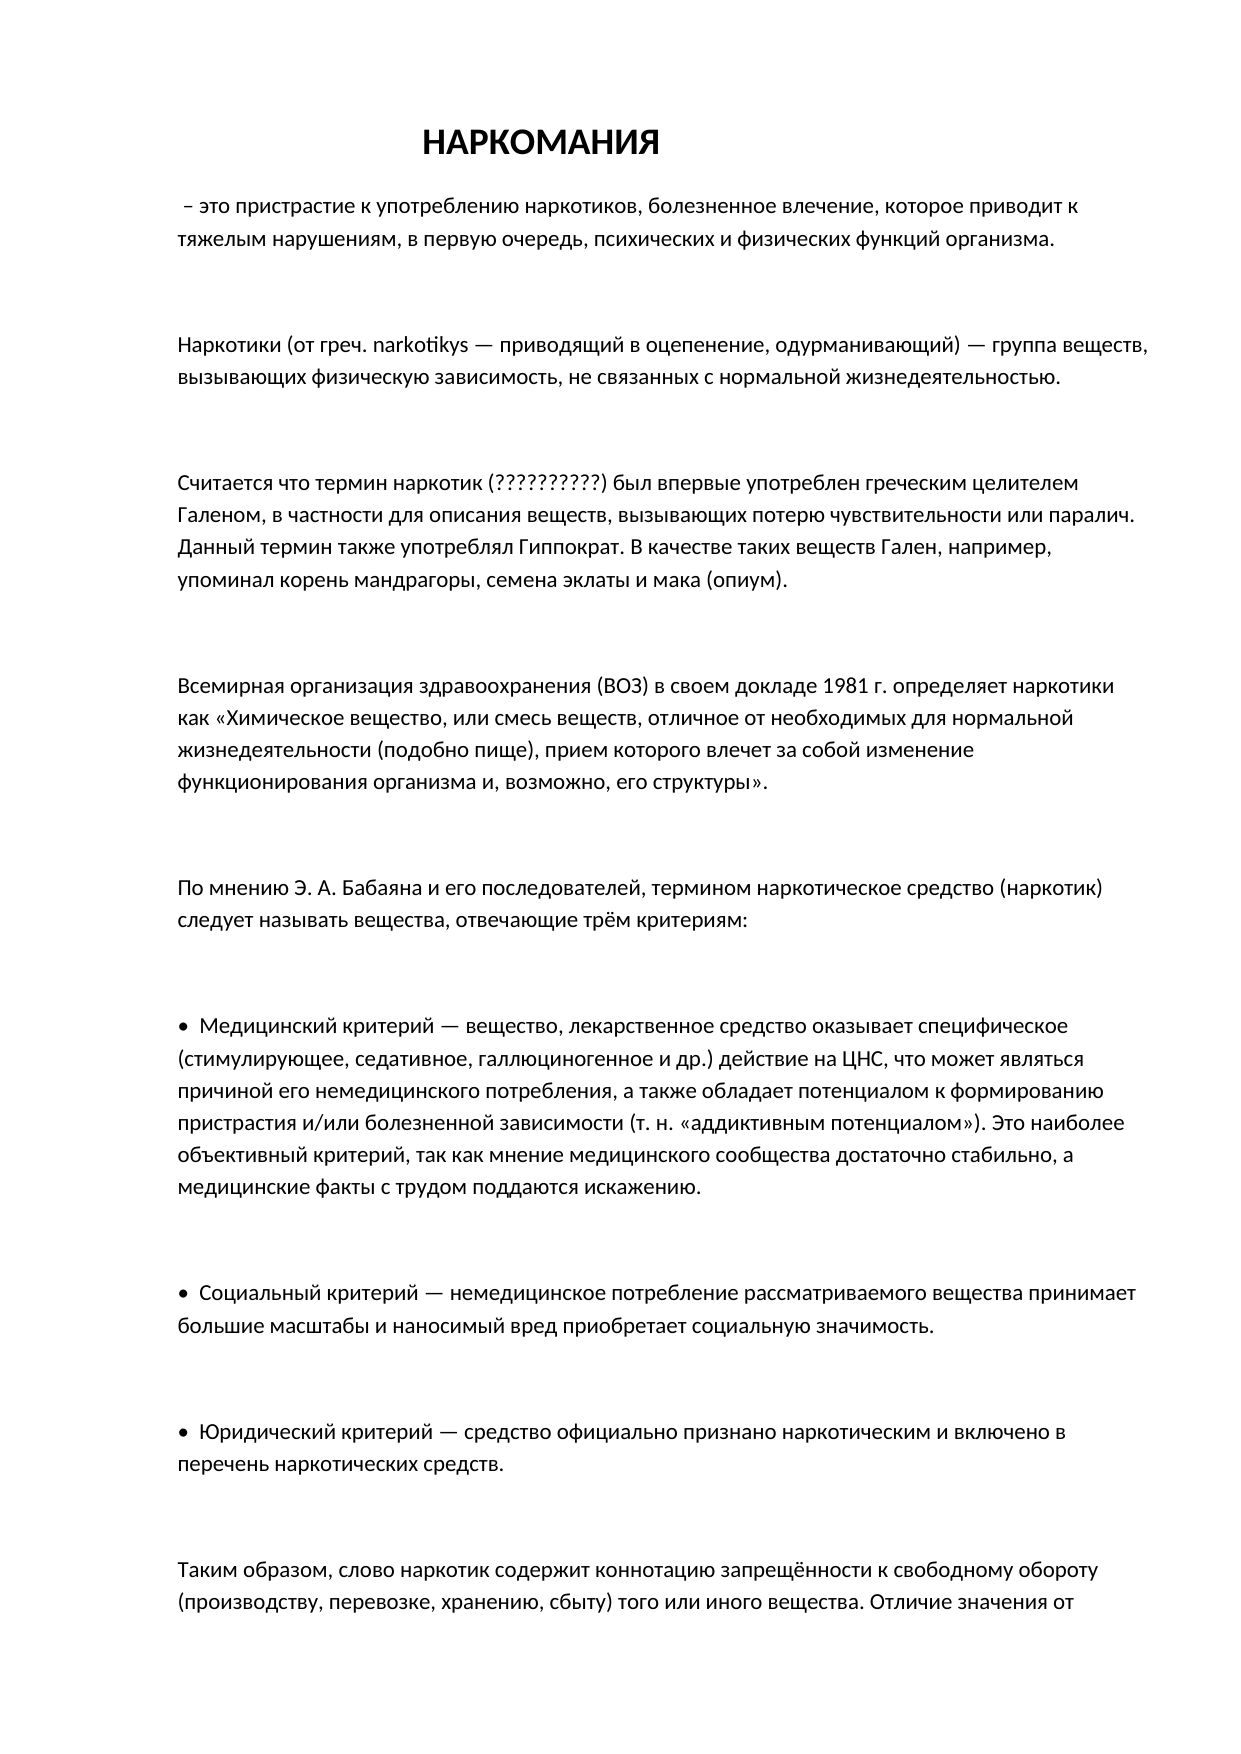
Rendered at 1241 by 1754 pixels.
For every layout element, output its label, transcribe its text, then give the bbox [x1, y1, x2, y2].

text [177, 1555, 1152, 1615]
text Наркотики (от греч. narkotikуs — приводящий в оцепенение, одурманивающий) — группа веществ, вызывающих физическую зависимость, не связанных с нормальной жизнедеятельностью. [177, 330, 1152, 390]
text По мнению Э. А. Бабаяна и его последователей, термином наркотическое средство (наркотик) следует называть вещества, отвечающие трём критериям: [177, 873, 1152, 933]
text • Юридический критерий — средство официально признано наркотическим и включено в перечень наркотических средств. [177, 1417, 1152, 1477]
text Считается что термин наркотик (??????????) был впервые употреблен греческим целителем Галеном, в частности для описания веществ, вызывающих потерю чувствительности или паралич. Данный термин также употреблял Гиппократ. В качестве таких веществ Гален, например, упоминал корень мандрагоры, семена эклаты и мака (опиум). [177, 468, 1152, 593]
text – это пристрастие к употреблению наркотиков, болезненное влечение, которое приводит к тяжелым нарушениям, в первую очередь, психических и физических функций организма. [177, 192, 1152, 252]
text Всемирная организация здравоохранения (ВОЗ) в своем докладе 1981 г. определяет наркотики как «Химическое вещество, или смесь веществ, отличное от необходимых для нормальной жизнедеятельности (подобно пище), прием которого влечет за собой изменение функционирования организма и, возможно, его структуры». [177, 671, 1152, 795]
text НАРКОМАНИЯ [177, 118, 1152, 164]
text • Социальный критерий — немедицинское потребление рассматриваемого вещества принимает большие масштабы и наносимый вред приобретает социальную значимость. [177, 1278, 1152, 1339]
text • Медицинский критерий — вещество, лекарственное средство оказывает специфическое (стимулирующее, седативное, галлюциногенное и др.) действие на ЦНС, что может являться причиной его немедицинского потребления, а также обладает потенциалом к формированию пристрастия и/или болезненной зависимости (т. н. «аддиктивным потенциалом»). Это наиболее объективный критерий, так как мнение медицинского сообщества достаточно стабильно, а медицинские факты с трудом поддаются искажению. [177, 1012, 1152, 1201]
